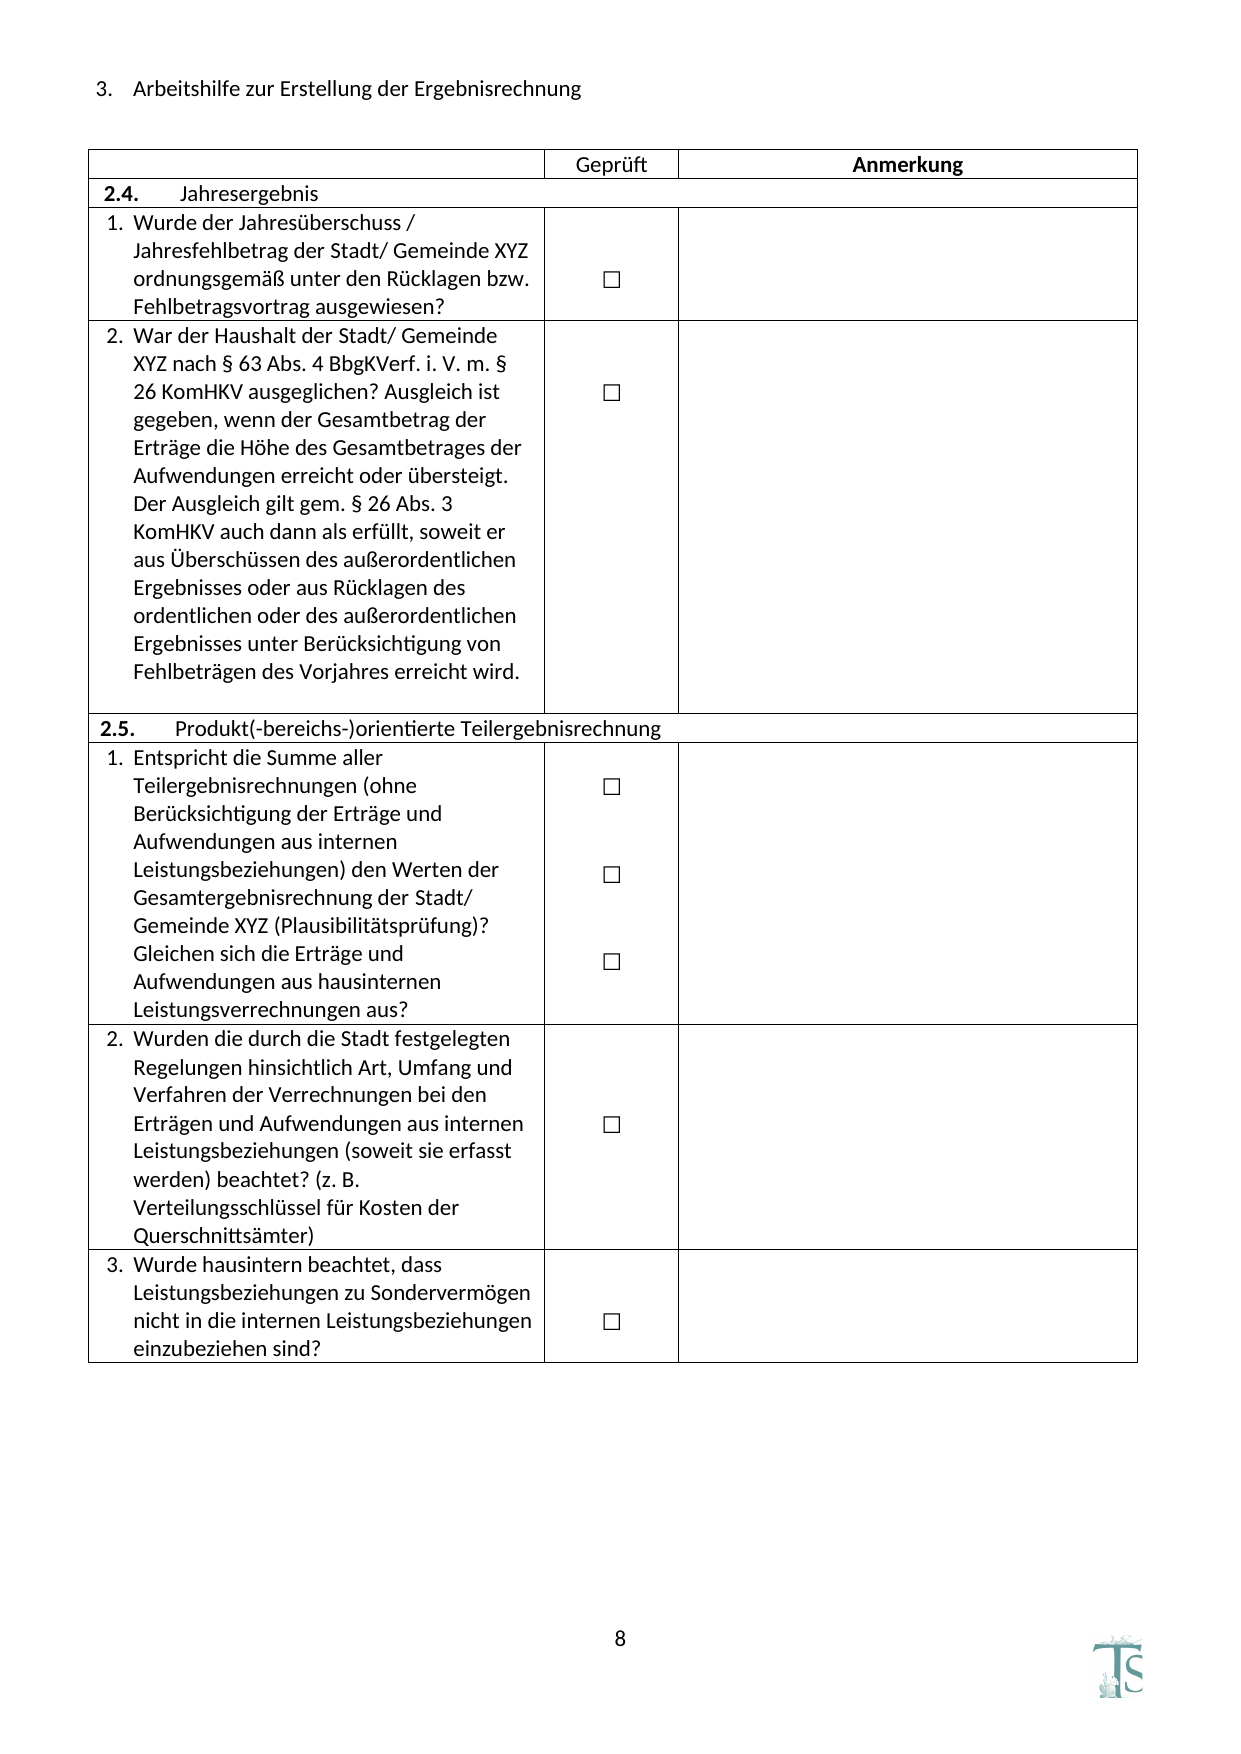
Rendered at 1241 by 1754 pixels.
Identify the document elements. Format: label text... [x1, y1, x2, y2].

table_cell Wurde hausintern beachtet, dass Leistungsbeziehungen zu Sondervermögen nicht in die internen Leistungsbeziehungen einzubeziehen sind? [89, 1250, 544, 1362]
table_cell [545, 1025, 678, 1249]
table_cell [545, 208, 678, 320]
table_header Geprüft [545, 150, 678, 178]
table_cell [545, 1250, 678, 1362]
table_cell [679, 743, 1137, 1023]
table_header Anmerkung [679, 150, 1137, 178]
table_cell Wurden die durch die Stadt festgelegten Regelungen hinsichtlich Art, Umfang und Verfahren der Verrechnungen bei den Erträgen und Aufwendungen aus internen Leistungsbeziehungen (soweit sie erfasst werden) beachtet? (z. B. Verteilungsschlüssel für Kosten der Querschnittsämter) [89, 1025, 544, 1249]
table_cell Entspricht die Summe aller Teilergebnisrechnungen (ohne Berücksichtigung der Erträge und Aufwendungen aus internen Leistungsbeziehungen) den Werten der Gesamtergebnisrechnung der Stadt/ Gemeinde XYZ (Plausibilitätsprüfung)? Gleichen sich die Erträge und Aufwendungen aus hausinternen Leistungsverrechnungen aus? [89, 743, 544, 1023]
table_cell Jahresergebnis [89, 179, 1137, 207]
table_cell [545, 321, 678, 713]
table_cell Wurde der Jahresüberschuss / Jahresfehlbetrag der Stadt/ Gemeinde XYZ ordnungsgemäß unter den Rücklagen bzw. Fehlbetragsvortrag ausgewiesen? [89, 208, 544, 320]
picture [1092, 1635, 1143, 1698]
table_header [89, 150, 544, 178]
table_cell [679, 1025, 1137, 1249]
table_cell [545, 743, 678, 1023]
table_cell [679, 1250, 1137, 1362]
table_cell [679, 208, 1137, 320]
table_cell War der Haushalt der Stadt/ Gemeinde XYZ nach § 63 Abs. 4 BbgKVerf. i. V. m. § 26 KomHKV ausgeglichen? Ausgleich ist gegeben, wenn der Gesamtbetrag der Erträge die Höhe des Gesamtbetrages der Aufwendungen erreicht oder übersteigt. Der Ausgleich gilt gem. § 26 Abs. 3 KomHKV auch dann als erfüllt, soweit er aus Überschüssen des außerordentlichen Ergebnisses oder aus Rücklagen des ordentlichen oder des außerordentlichen Ergebnisses unter Berücksichtigung von Fehlbeträgen des Vorjahres erreicht wird. [89, 321, 544, 713]
table_cell [679, 321, 1137, 713]
table_cell Produkt(-bereichs-)orientierte Teilergebnisrechnung [89, 714, 1137, 742]
